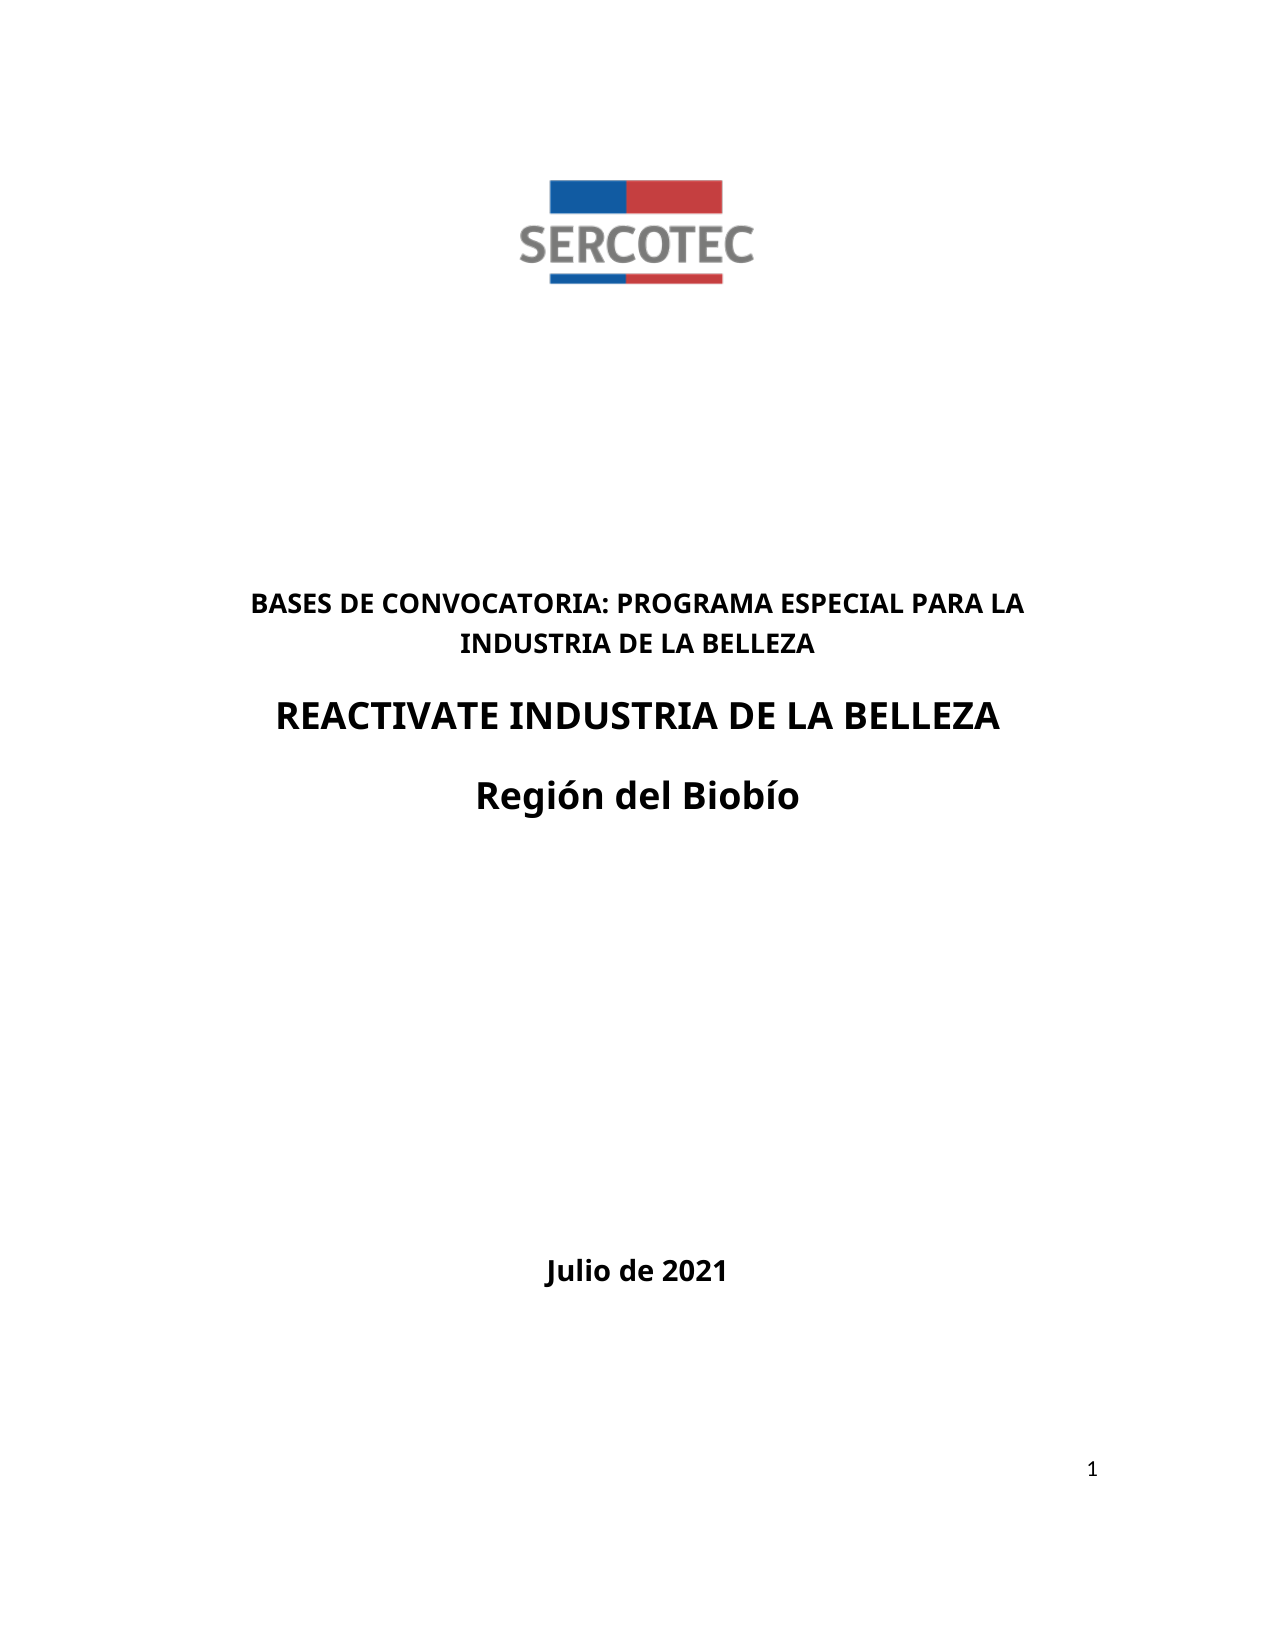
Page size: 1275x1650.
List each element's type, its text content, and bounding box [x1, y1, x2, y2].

text BASES DE CONVOCATORIA: PROGRAMA ESPECIAL PARA LA INDUSTRIA DE LA BELLEZA [177, 585, 1098, 662]
picture [510, 173, 765, 294]
text Región del Biobío [177, 769, 1098, 821]
text REACTIVATE INDUSTRIA DE LA BELLEZA [177, 689, 1098, 741]
text Julio de 2021 [177, 1250, 1098, 1290]
